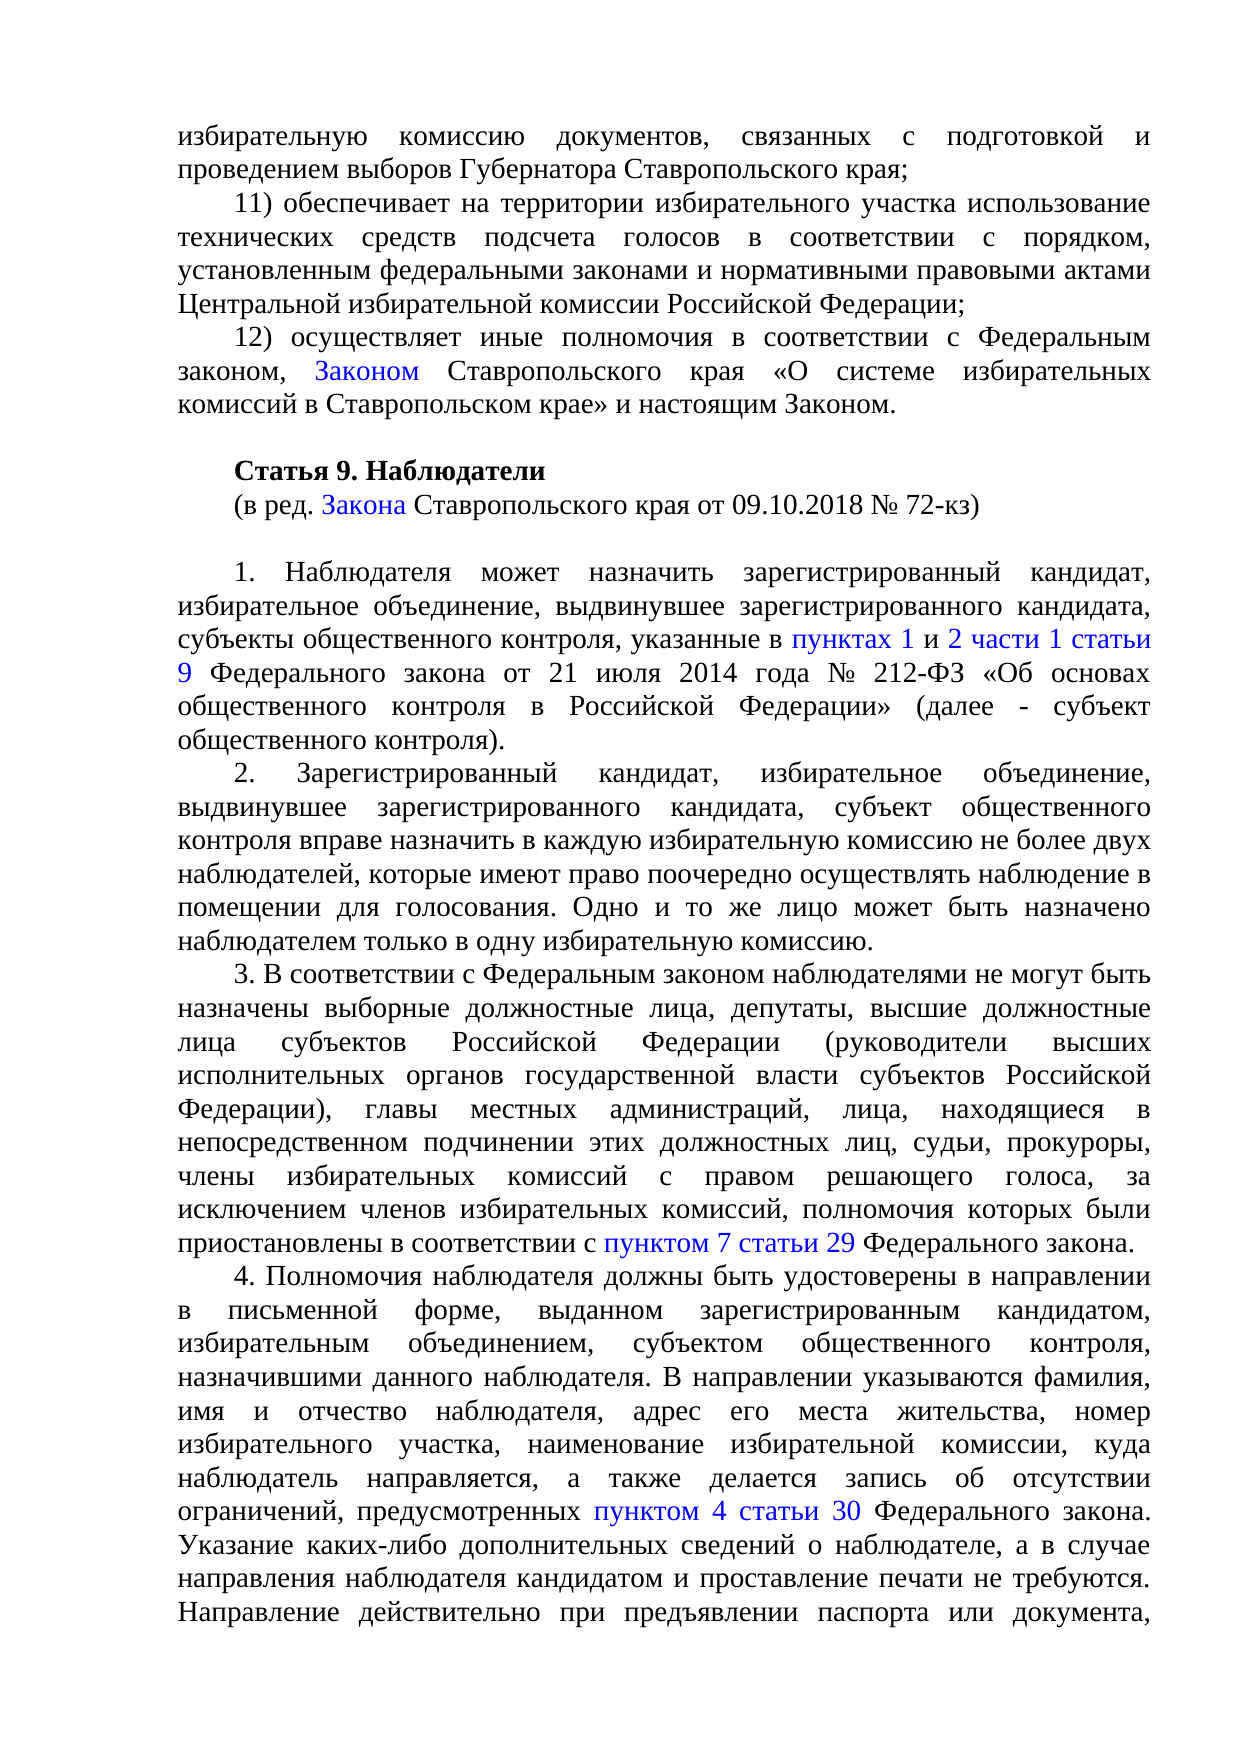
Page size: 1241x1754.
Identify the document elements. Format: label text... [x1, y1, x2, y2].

text 1. Наблюдателя может назначить зарегистрированный кандидат, избирательное объединение, выдвинувшее зарегистрированного кандидата, субъекты общественного контроля, указанные в пунктах 1 и 2 части 1 статьи 9 Федерального закона от 21 июля 2014 года № 212-ФЗ «Об основах общественного контроля в Российской Федерации» (далее - субъект общественного контроля). [177, 554, 1152, 755]
text 11) обеспечивает на территории избирательного участка использование технических средств подсчета голосов в соответствии с порядком, установленным федеральными законами и нормативными правовыми актами Центральной избирательной комиссии Российской Федерации; [177, 185, 1152, 319]
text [177, 118, 1152, 185]
title Статья 9. Наблюдатели [177, 453, 1152, 487]
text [177, 1258, 1152, 1627]
text 3. В соответствии с Федеральным законом наблюдателями не могут быть назначены выборные должностные лица, депутаты, высшие должностные лица субъектов Российской Федерации (руководители высших исполнительных органов государственной власти субъектов Российской Федерации), главы местных администраций, лица, находящиеся в непосредственном подчинении этих должностных лиц, судьи, прокуроры, члены избирательных комиссий с правом решающего голоса, за исключением членов избирательных комиссий, полномочия которых были приостановлены в соответствии с пунктом 7 статьи 29 Федерального закона. [177, 957, 1152, 1258]
text (в ред. Закона Ставропольского края от 09.10.2018 № 72-кз) [177, 487, 1152, 521]
text 12) осуществляет иные полномочия в соответствии с Федеральным законом, Законом Ставропольского края «О системе избирательных комиссий в Ставропольском крае» и настоящим Законом. [177, 319, 1152, 420]
text 2. Зарегистрированный кандидат, избирательное объединение, выдвинувшее зарегистрированного кандидата, субъект общественного контроля вправе назначить в каждую избирательную комиссию не более двух наблюдателей, которые имеют право поочередно осуществлять наблюдение в помещении для голосования. Одно и то же лицо может быть назначено наблюдателем только в одну избирательную комиссию. [177, 755, 1152, 957]
